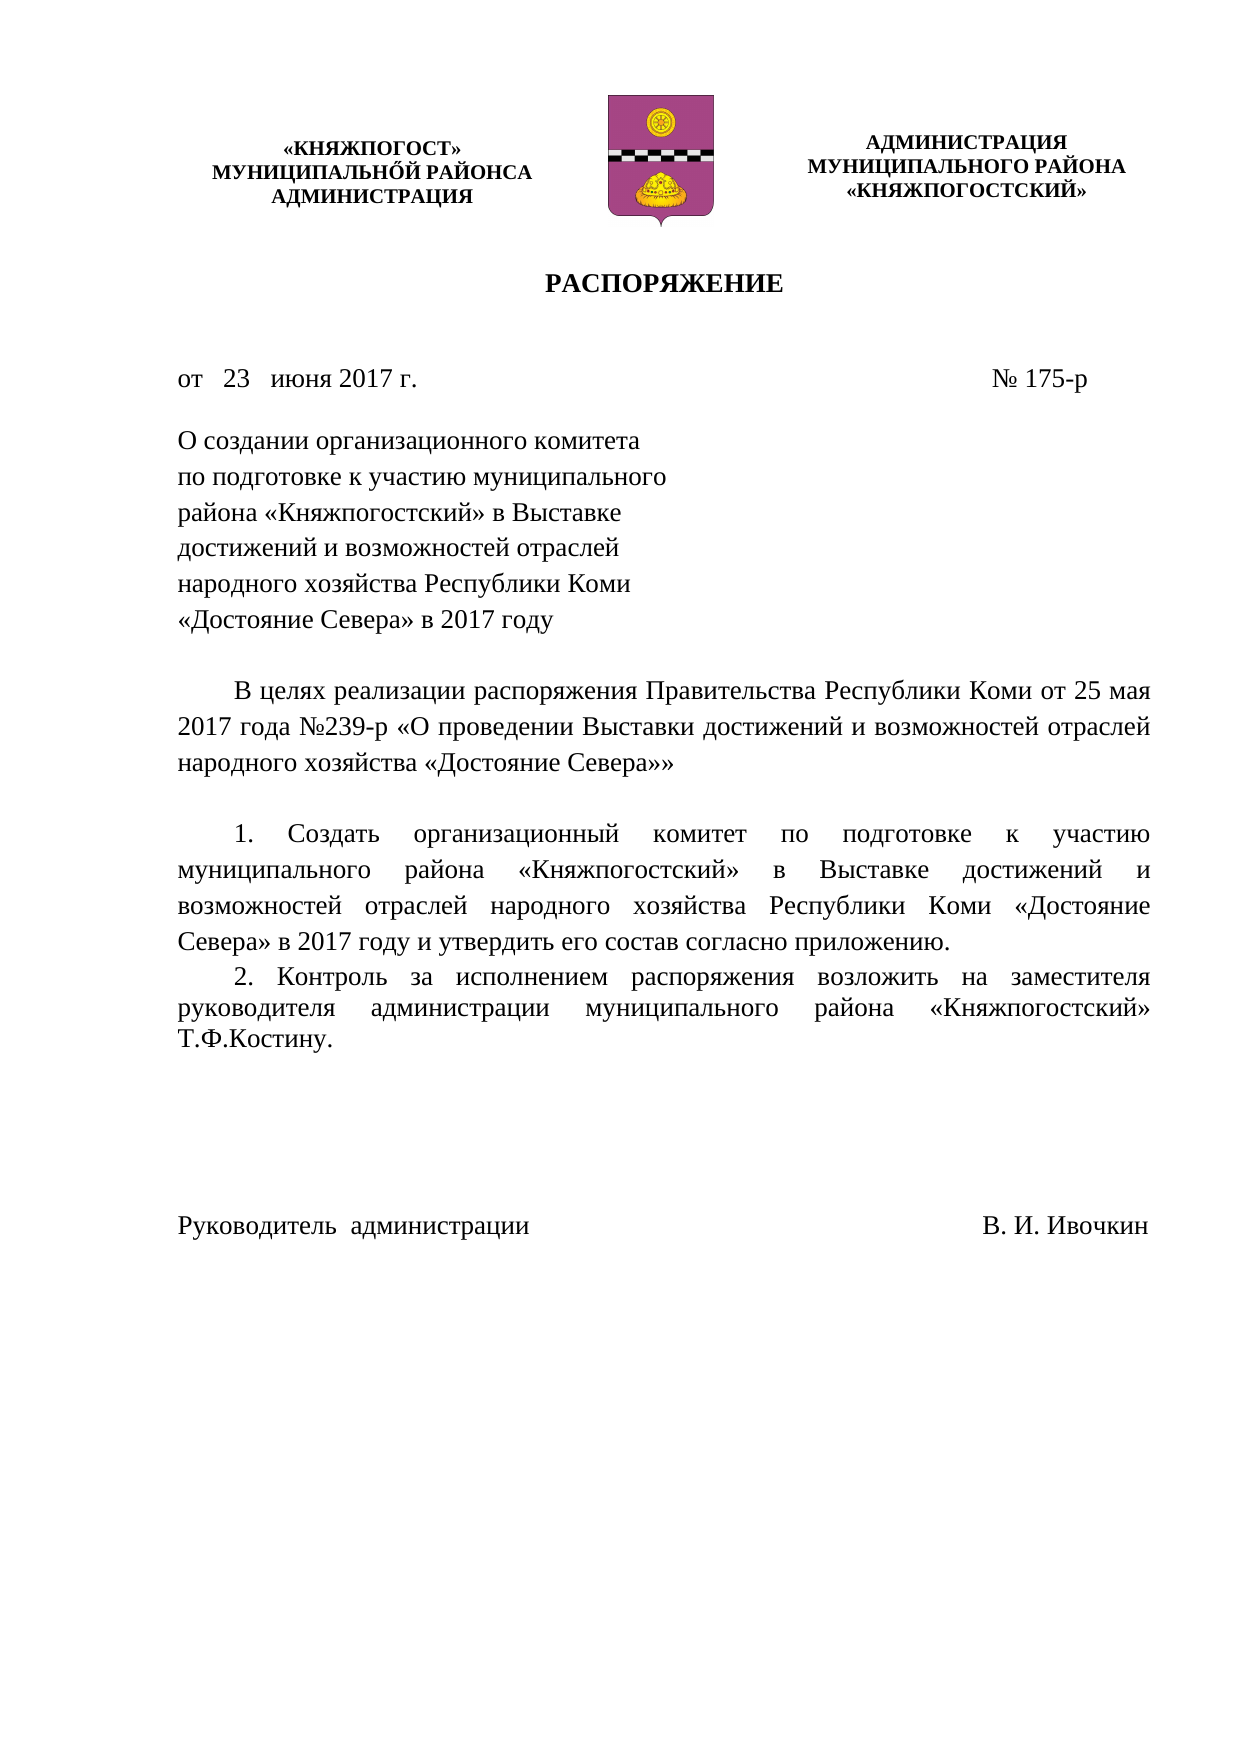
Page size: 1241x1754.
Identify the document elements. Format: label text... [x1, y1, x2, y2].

text 1. Создать организационный комитет по подготовке к участию муниципального района «Княжпогостский» в Выставке достижений и возможностей отраслей народного хозяйства Республики Коми «Достояние Севера» в 2017 году и утвердить его состав согласно приложению. [177, 817, 1152, 956]
subtitle РАСПОРЯЖЕНИЕ [177, 267, 1152, 298]
text от 23 июня 2017 г. № 175-р [177, 362, 1152, 393]
text О создании организационного комитета [177, 424, 1152, 456]
text В целях реализации распоряжения Правительства Республики Коми от 25 мая 2017 года №239-р «О проведении Выставки достижений и возможностей отраслей народного хозяйства «Достояние Севера»» [177, 674, 1152, 777]
text 2. Контроль за исполнением распоряжения возложить на заместителя руководителя администрации муниципального района «Княжпогостский» Т.Ф.Костину. [177, 960, 1152, 1054]
text по подготовке к участию муниципального [177, 460, 1152, 491]
text района «Княжпогостский» в Выставке [177, 496, 1152, 527]
picture [608, 95, 714, 227]
text «Достояние Севера» в 2017 году [177, 603, 1152, 634]
text народного хозяйства Республики Коми [177, 567, 1152, 598]
text Руководитель администрации В. И. Ивочкин [177, 1209, 1152, 1241]
text достижений и возможностей отраслей [177, 532, 1152, 563]
